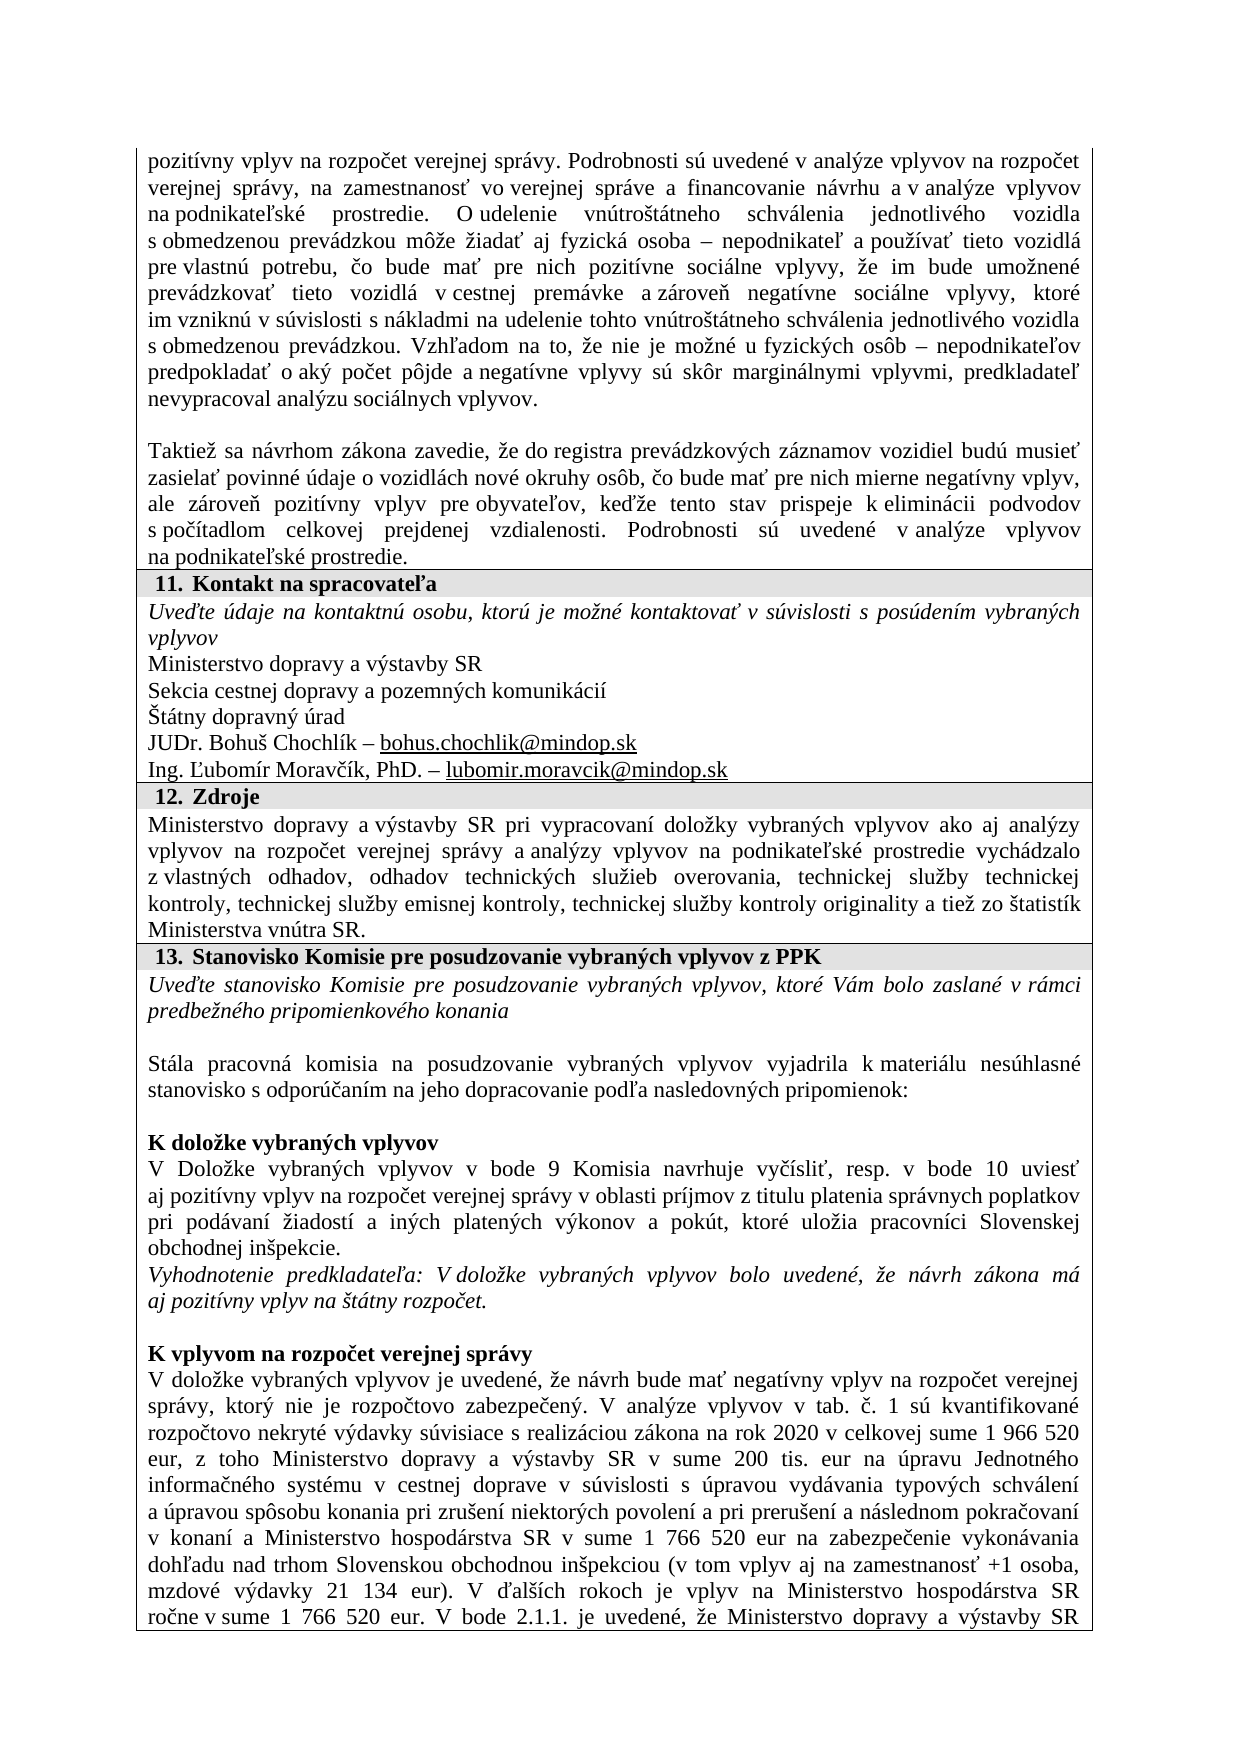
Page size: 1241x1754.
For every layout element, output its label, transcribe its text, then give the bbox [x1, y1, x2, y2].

table_cell Kontakt na spracovateľa [137, 570, 1092, 597]
table_cell Zdroje [137, 783, 1092, 809]
table_cell Stanovisko Komisie pre posudzovanie vybraných vplyvov z PPK [137, 944, 1092, 970]
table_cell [137, 971, 1092, 1630]
table_cell Ministerstvo dopravy a výstavby SR pri vypracovaní doložky vybraných vplyvov ako aj analýzy vplyvov na rozpočet verejnej správy a analýzy vplyvov na podnikateľské prostredie vychádzalo z vlastných odhadov, odhadov technických služieb overovania, technickej služby technickej kontroly, technickej služby emisnej kontroly, technickej služby kontroly originality a tiež zo štatistík Ministerstva vnútra SR. [137, 811, 1092, 942]
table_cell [137, 149, 1092, 569]
table_cell Uveďte údaje na kontaktnú osobu, ktorú je možné kontaktovať v súvislosti s posúdením vybraných vplyvov Ministerstvo dopravy a výstavby SR Sekcia cestnej dopravy a pozemných komunikácií Štátny dopravný úrad JUDr. Bohuš Chochlík – bohus.chochlik@mindop.sk Ing. Ľubomír Moravčík, PhD. – lubomir.moravcik@mindop.sk [137, 598, 1092, 782]
